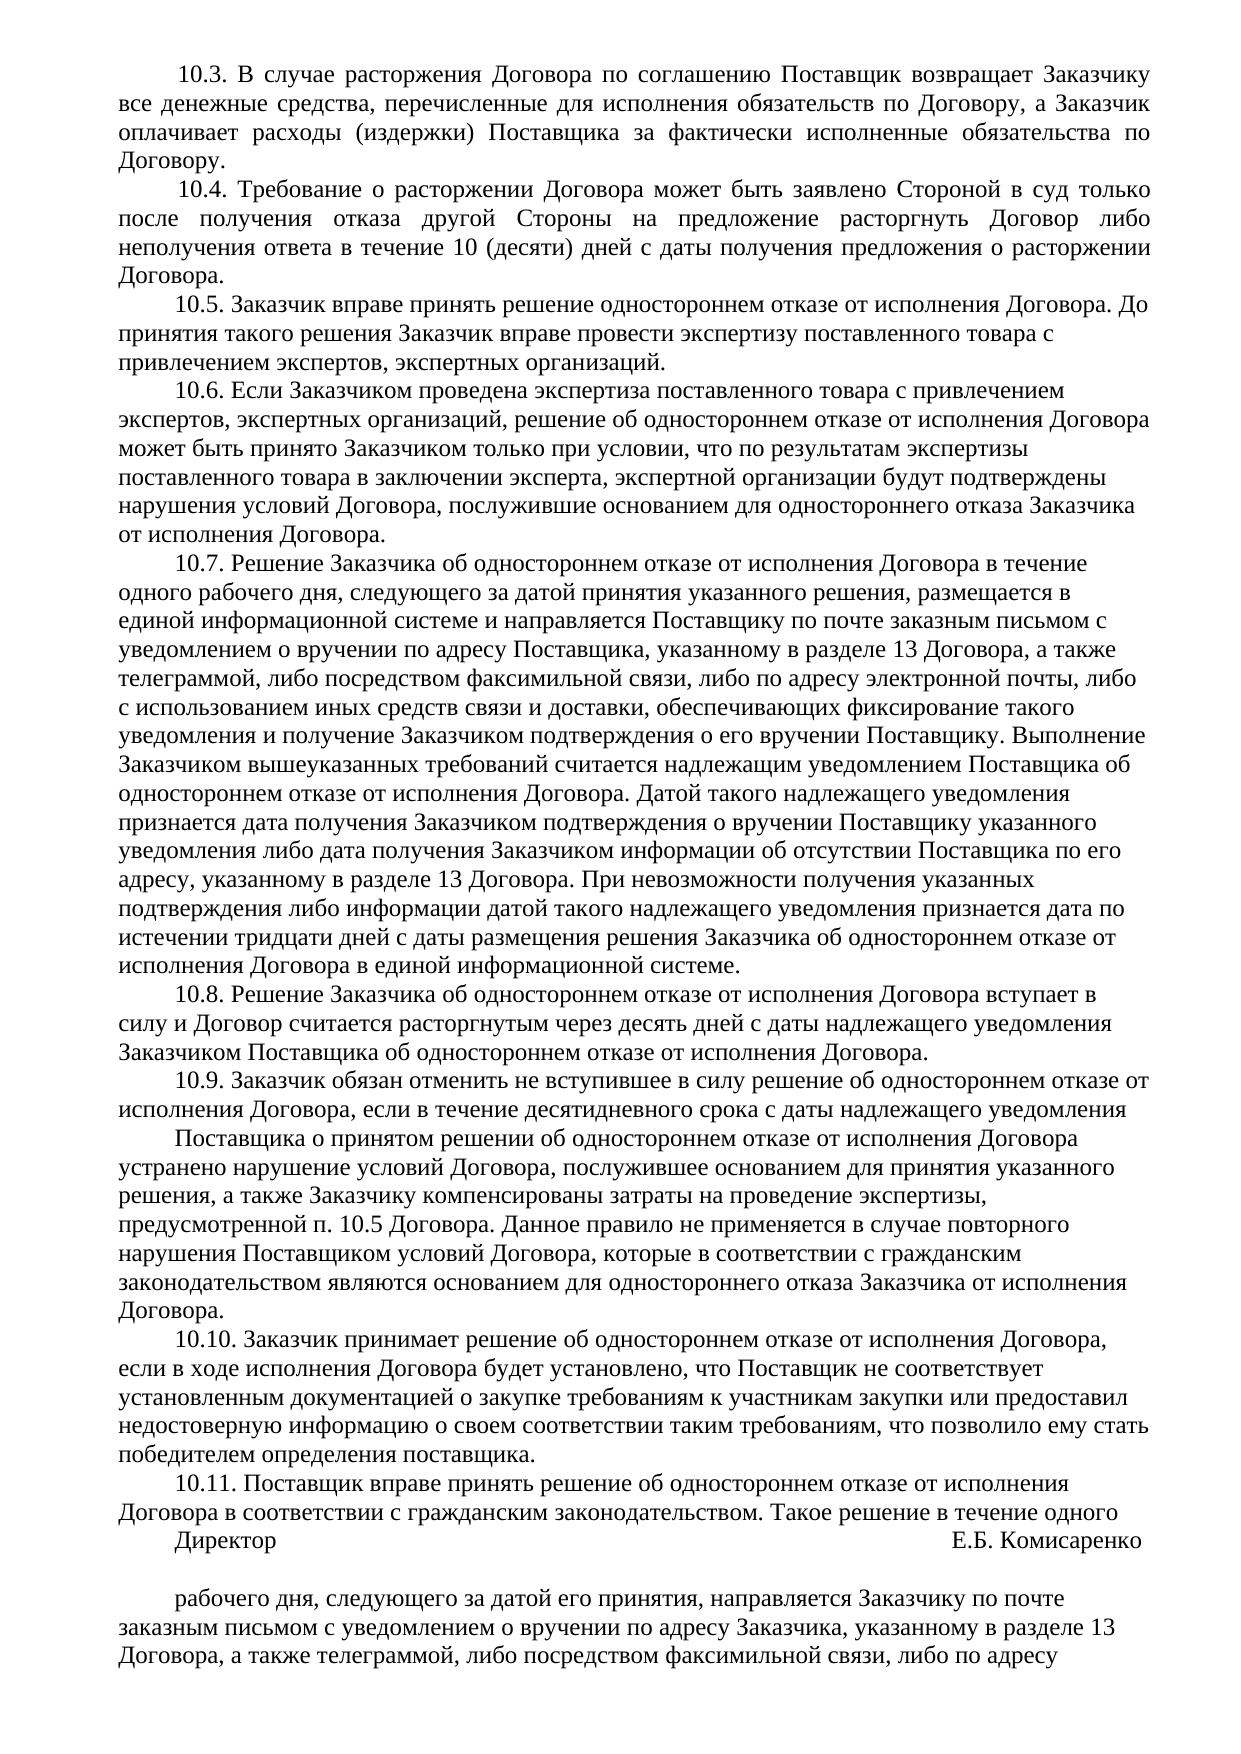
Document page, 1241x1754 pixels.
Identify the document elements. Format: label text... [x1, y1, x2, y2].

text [118, 1583, 1152, 1669]
text Директор Е.Б. Комисаренко [118, 1525, 1152, 1554]
text 10.9. Заказчик обязан отменить не вступившее в силу решение об одностороннем отказе от исполнения Договора, если в течение десятидневного срока с даты надлежащего уведомления [118, 1065, 1152, 1123]
text 10.11. Поставщик вправе принять решение об одностороннем отказе от исполнения Договора в соответствии с гражданским законодательством. Такое решение в течение одного [118, 1468, 1152, 1525]
text 10.7. Решение Заказчика об одностороннем отказе от исполнения Договора в течение одного рабочего дня, следующего за датой принятия указанного решения, размещается в единой информационной системе и направляется Поставщику по почте заказным письмом с уведомлением о вручении по адресу Поставщика, указанному в разделе 13 Договора, а также телеграммой, либо посредством факсимильной связи, либо по адресу электронной почты, либо с использованием иных средств связи и доставки, обеспечивающих фиксирование такого уведомления и получение Заказчиком подтверждения о его вручении Поставщику. Выполнение Заказчиком вышеуказанных требований считается надлежащим уведомлением Поставщика об одностороннем отказе от исполнения Договора. Датой такого надлежащего уведомления признается дата получения Заказчиком подтверждения о вручении Поставщику указанного уведомления либо дата получения Заказчиком информации об отсутствии Поставщика по его адресу, указанному в разделе 13 Договора. При невозможности получения указанных подтверждения либо информации датой такого надлежащего уведомления признается дата по истечении тридцати дней с даты размещения решения Заказчика об одностороннем отказе от исполнения Договора в единой информационной системе. [118, 548, 1152, 979]
text 10.5. Заказчик вправе принять решение одностороннем отказе от исполнения Договора. До принятия такого решения Заказчик вправе провести экспертизу поставленного товара с привлечением экспертов, экспертных организаций. [118, 289, 1152, 375]
text 10.10. Заказчик принимает решение об одностороннем отказе от исполнения Договора, если в ходе исполнения Договора будет установлено, что Поставщик не соответствует установленным документацией о закупке требованиям к участникам закупки или предоставил недостоверную информацию о своем соответствии таким требованиям, что позволило ему стать победителем определения поставщика. [118, 1324, 1152, 1468]
text 10.4. Требование о расторжении Договора может быть заявлено Стороной в суд только после получения отказа другой Стороны на предложение расторгнуть Договор либо неполучения ответа в течение 10 (десяти) дней с даты получения предложения о расторжении Договора. [118, 174, 1152, 289]
text 10.8. Решение Заказчика об одностороннем отказе от исполнения Договора вступает в силу и Договор считается расторгнутым через десять дней с даты надлежащего уведомления Заказчиком Поставщика об одностороннем отказе от исполнения Договора. [118, 979, 1152, 1065]
text 10.3. В случае расторжения Договора по соглашению Поставщик возвращает Заказчику все денежные средства, перечисленные для исполнения обязательств по Договору, а Заказчик оплачивает расходы (издержки) Поставщика за фактически исполненные обязательства по Договору. [118, 59, 1152, 174]
text 10.6. Если Заказчиком проведена экспертиза поставленного товара с привлечением экспертов, экспертных организаций, решение об одностороннем отказе от исполнения Договора может быть принято Заказчиком только при условии, что по результатам экспертизы поставленного товара в заключении эксперта, экспертной организации будут подтверждены нарушения условий Договора, послужившие основанием для одностороннего отказа Заказчика от исполнения Договора. [118, 375, 1152, 548]
text Поставщика о принятом решении об одностороннем отказе от исполнения Договора устранено нарушение условий Договора, послужившее основанием для принятия указанного решения, а также Заказчику компенсированы затраты на проведение экспертизы, предусмотренной п. 10.5 Договора. Данное правило не применяется в случае повторного нарушения Поставщиком условий Договора, которые в соответствии с гражданским законодательством являются основанием для одностороннего отказа Заказчика от исполнения Договора. [118, 1123, 1152, 1324]
